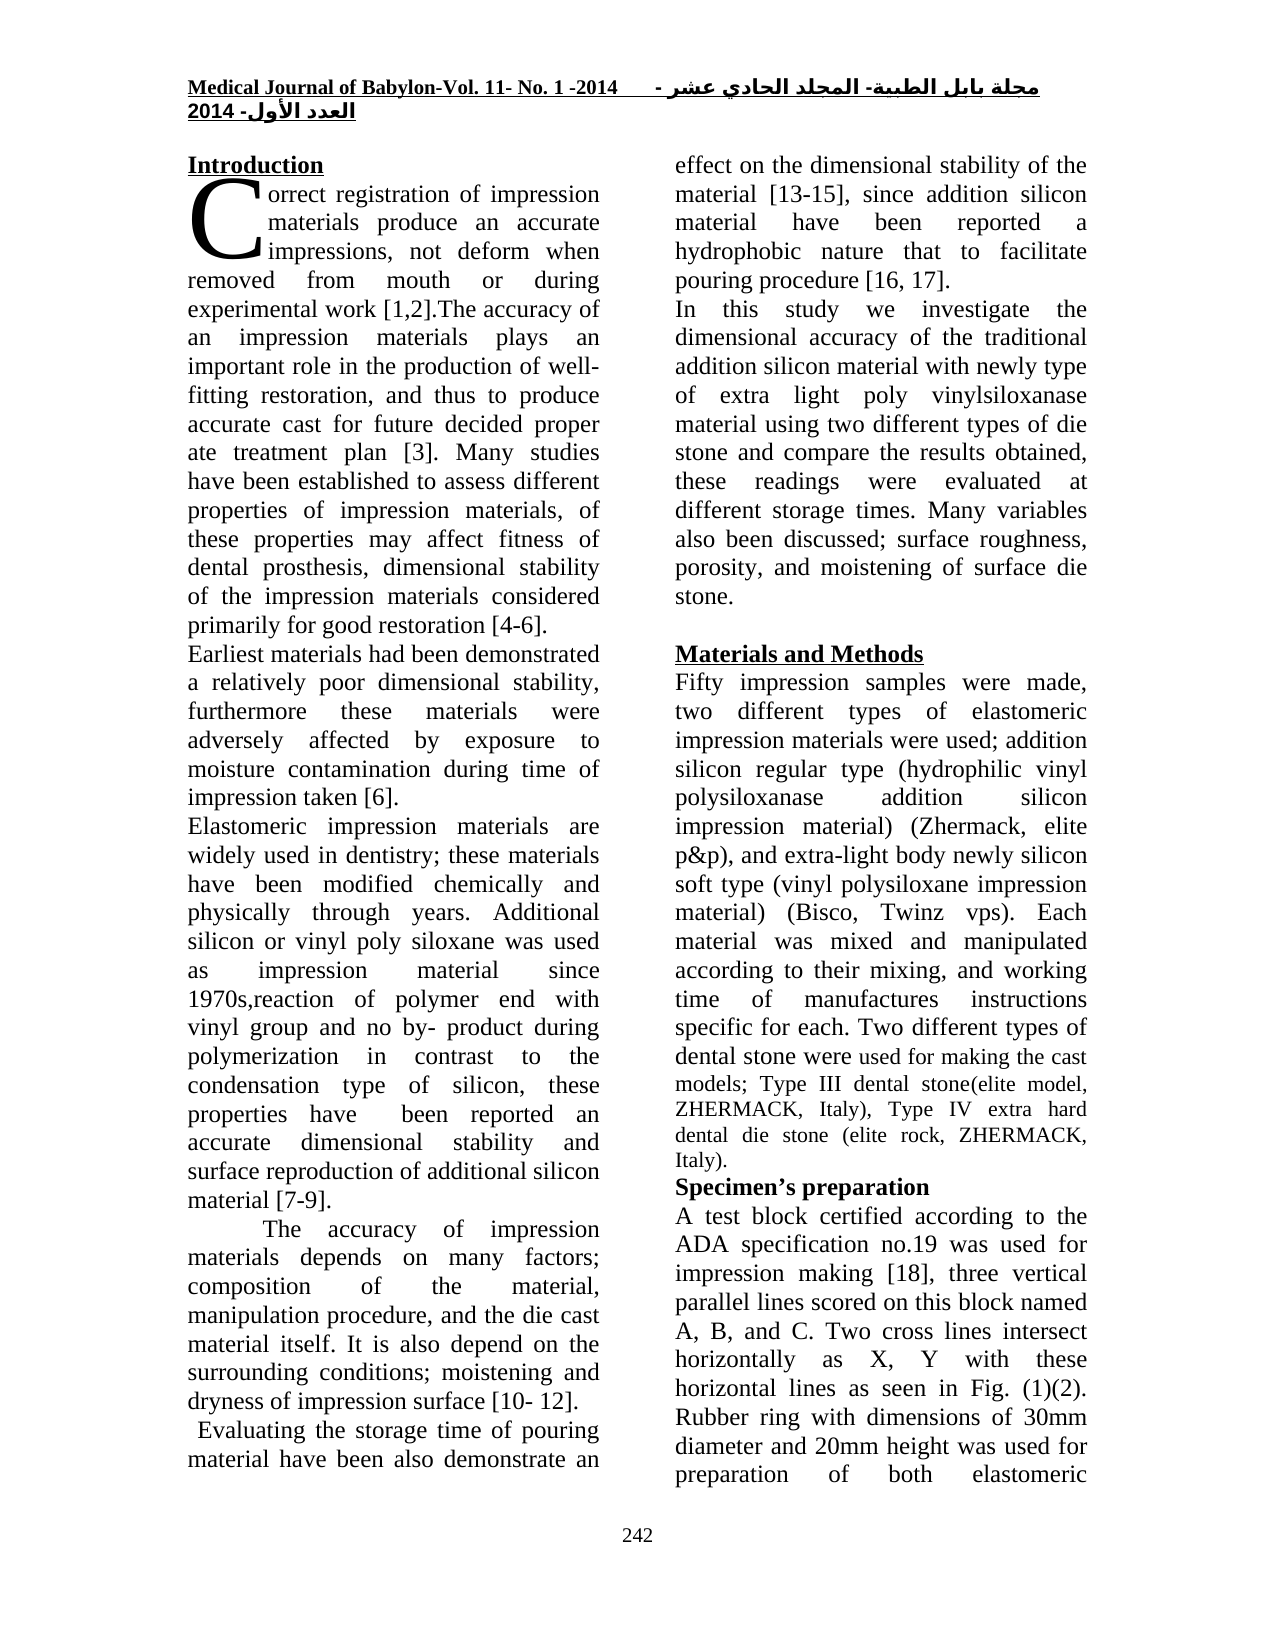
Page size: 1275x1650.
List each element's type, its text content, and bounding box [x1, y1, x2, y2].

text Earliest materials had been demonstrated a relatively poor dimensional stability, furthermore these materials were adversely affected by exposure to moisture contamination during time of impression taken [6]. [187, 639, 600, 811]
text Evaluating the storage time of pouring material have been also demonstrate an effect on the dimensional stability of the material [13-15], since addition silicon material have been reported a hydrophobic nature that to facilitate pouring procedure [16, 17]. [187, 1415, 600, 1472]
text Elastomeric impression materials are widely used in dentistry; these materials have been modified chemically and physically through years. Additional silicon or vinyl poly siloxane was used as impression material since 1970s,reaction of polymer end with vinyl group and no by- product during polymerization in contrast to the condensation type of silicon, these properties have been reported an accurate dimensional stability and surface reproduction of additional silicon material [7-9]. [187, 811, 600, 1214]
text Introduction [187, 150, 600, 179]
text Materials and Methods [675, 639, 1087, 667]
text orrect registration of impression materials produce an accurate impressions, not deform when removed from mouth or during experimental work [1,2].The accuracy of an impression materials plays an important role in the production of well- fitting restoration, and thus to produce accurate cast for future decided proper ate treatment plan [3]. Many studies have been established to assess different properties of impression materials, of these properties may affect fitness of dental prosthesis, dimensional stability of the impression materials considered primarily for good restoration [4-6]. [187, 179, 600, 639]
text In this study we investigate the dimensional accuracy of the traditional addition silicon material with newly type of extra light poly vinylsiloxanase material using two different types of die stone and compare the results obtained, these readings were evaluated at different storage times. Many variables also been discussed; surface roughness, porosity, and moistening of surface die stone. [675, 294, 1087, 610]
text Specimen’s preparation [675, 1172, 1087, 1201]
text The accuracy of impression materials depends on many factors; composition of the material, manipulation procedure, and the die cast material itself. It is also depend on the surrounding conditions; moistening and dryness of impression surface [10- 12]. [187, 1214, 600, 1415]
text Evaluating the storage time of pouring material have been also demonstrate an effect on the dimensional stability of the material [13-15], since addition silicon material have been reported a hydrophobic nature that to facilitate pouring procedure [16, 17]. [675, 150, 1087, 294]
text Fifty impression samples were made, two different types of elastomeric impression materials were used; addition silicon regular type (hydrophilic vinyl polysiloxanase addition silicon impression material) (Zhermack, elite p&p), and extra-light body newly silicon soft type (vinyl polysiloxane impression material) (Bisco, Twinz vps). Each material was mixed and manipulated according to their mixing, and working time of manufactures instructions specific for each. Two different types of dental stone were used for making the cast models; Type III dental stone(elite model, ZHERMACK, Italy), Type IV extra hard dental die stone (elite rock, ZHERMACK, Italy). [675, 667, 1087, 1172]
